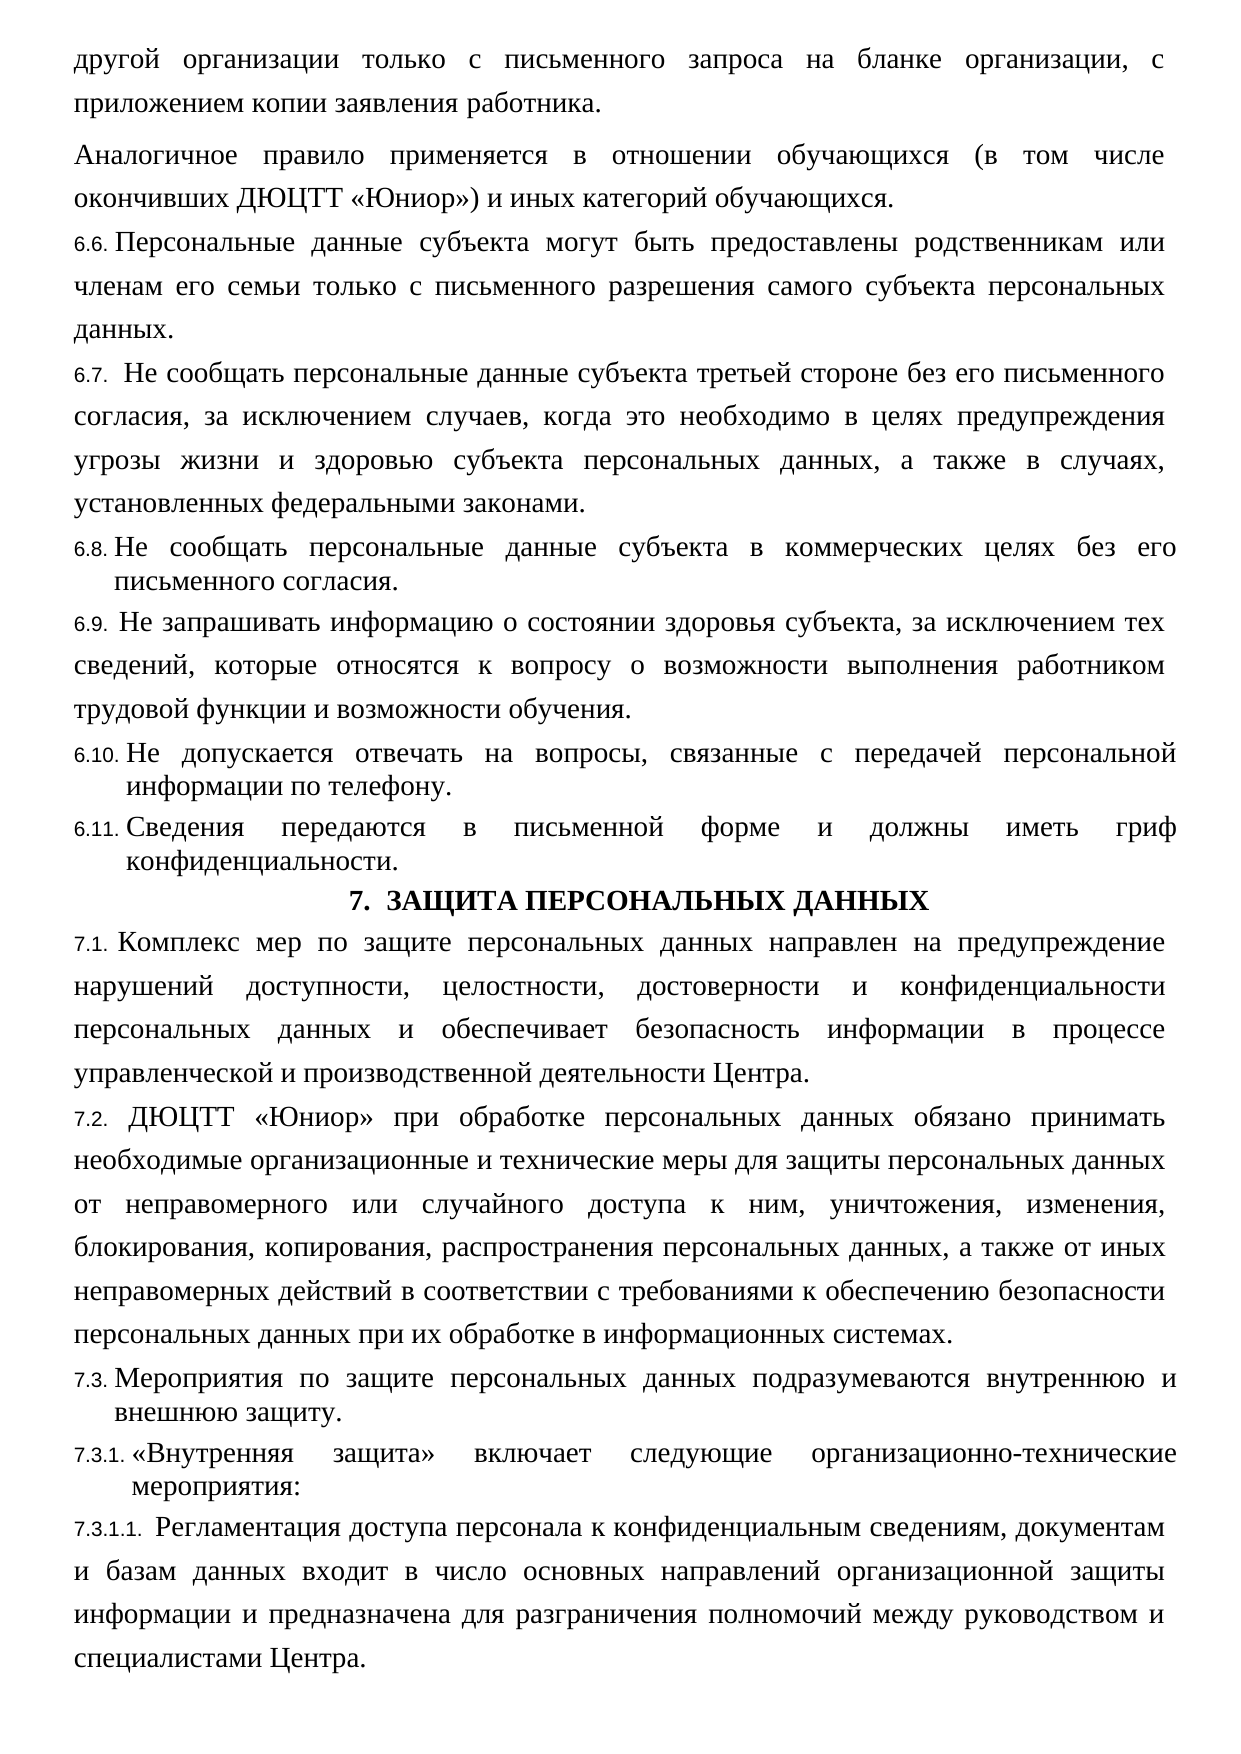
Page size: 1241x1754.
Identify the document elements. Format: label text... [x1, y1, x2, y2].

list ДЮЦТТ «Юниор» при обработке персональных данных обязано принимать необходимые организационные и технические меры для защиты персональных данных от неправомерного или случайного доступа к ним, уничтожения, изменения, блокирования, копирования, распространения персональных данных, а также от иных неправомерных действий в соответствии с требованиями к обеспечению безопасности персональных данных при их обработке в информационных системах. [74, 1099, 1167, 1350]
subtitle ЗАЩИТА ПЕРСОНАЛЬНЫХ ДАННЫХ [100, 883, 1178, 917]
list Не сообщать персональные данные субъекта третьей стороне без его письменного согласия, за исключением случаев, когда это необходимо в целях предупреждения угрозы жизни и здоровью субъекта персональных данных, а также в случаях, установленных федеральными законами. [74, 355, 1166, 519]
list Регламентация доступа персонала к конфиденциальным сведениям, документам и базам данных входит в число основных направлений организационной защиты информации и предназначена для разграничения полномочий между руководством и специалистами Центра. [74, 1509, 1166, 1673]
list Комплекс мер по защите персональных данных направлен на предупреждение нарушений доступности, целостности, достоверности и конфиденциальности персональных данных и обеспечивает безопасность информации в процессе управленческой и производственной деятельности Центра. [74, 924, 1166, 1088]
list Персональные данные субъекта могут быть предоставлены родственникам или членам его семьи только с письменного разрешения самого субъекта персональных данных. [74, 224, 1166, 345]
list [74, 42, 1166, 119]
list «Внутренняя защита» включает следующие организационно-технические мероприятия: [73, 1435, 1178, 1502]
list Не запрашивать информацию о состоянии здоровья субъекта, за исключением тех сведений, которые относятся к вопросу о возможности выполнения работником трудовой функции и возможности обучения. [74, 604, 1166, 724]
text Аналогичное правило применяется в отношении обучающихся (в том числе окончивших ДЮЦТТ «Юниор») и иных категорий обучающихся. [74, 137, 1166, 214]
list Сведения передаются в письменной форме и должны иметь гриф конфиденциальности. [73, 809, 1178, 876]
list Не сообщать персональные данные субъекта в коммерческих целях без его письменного согласия. [73, 529, 1178, 597]
list Не допускается отвечать на вопросы, связанные с передачей персональной информации по телефону. [73, 735, 1178, 802]
list Мероприятия по защите персональных данных подразумеваются внутреннюю и внешнюю защиту. [73, 1361, 1178, 1428]
